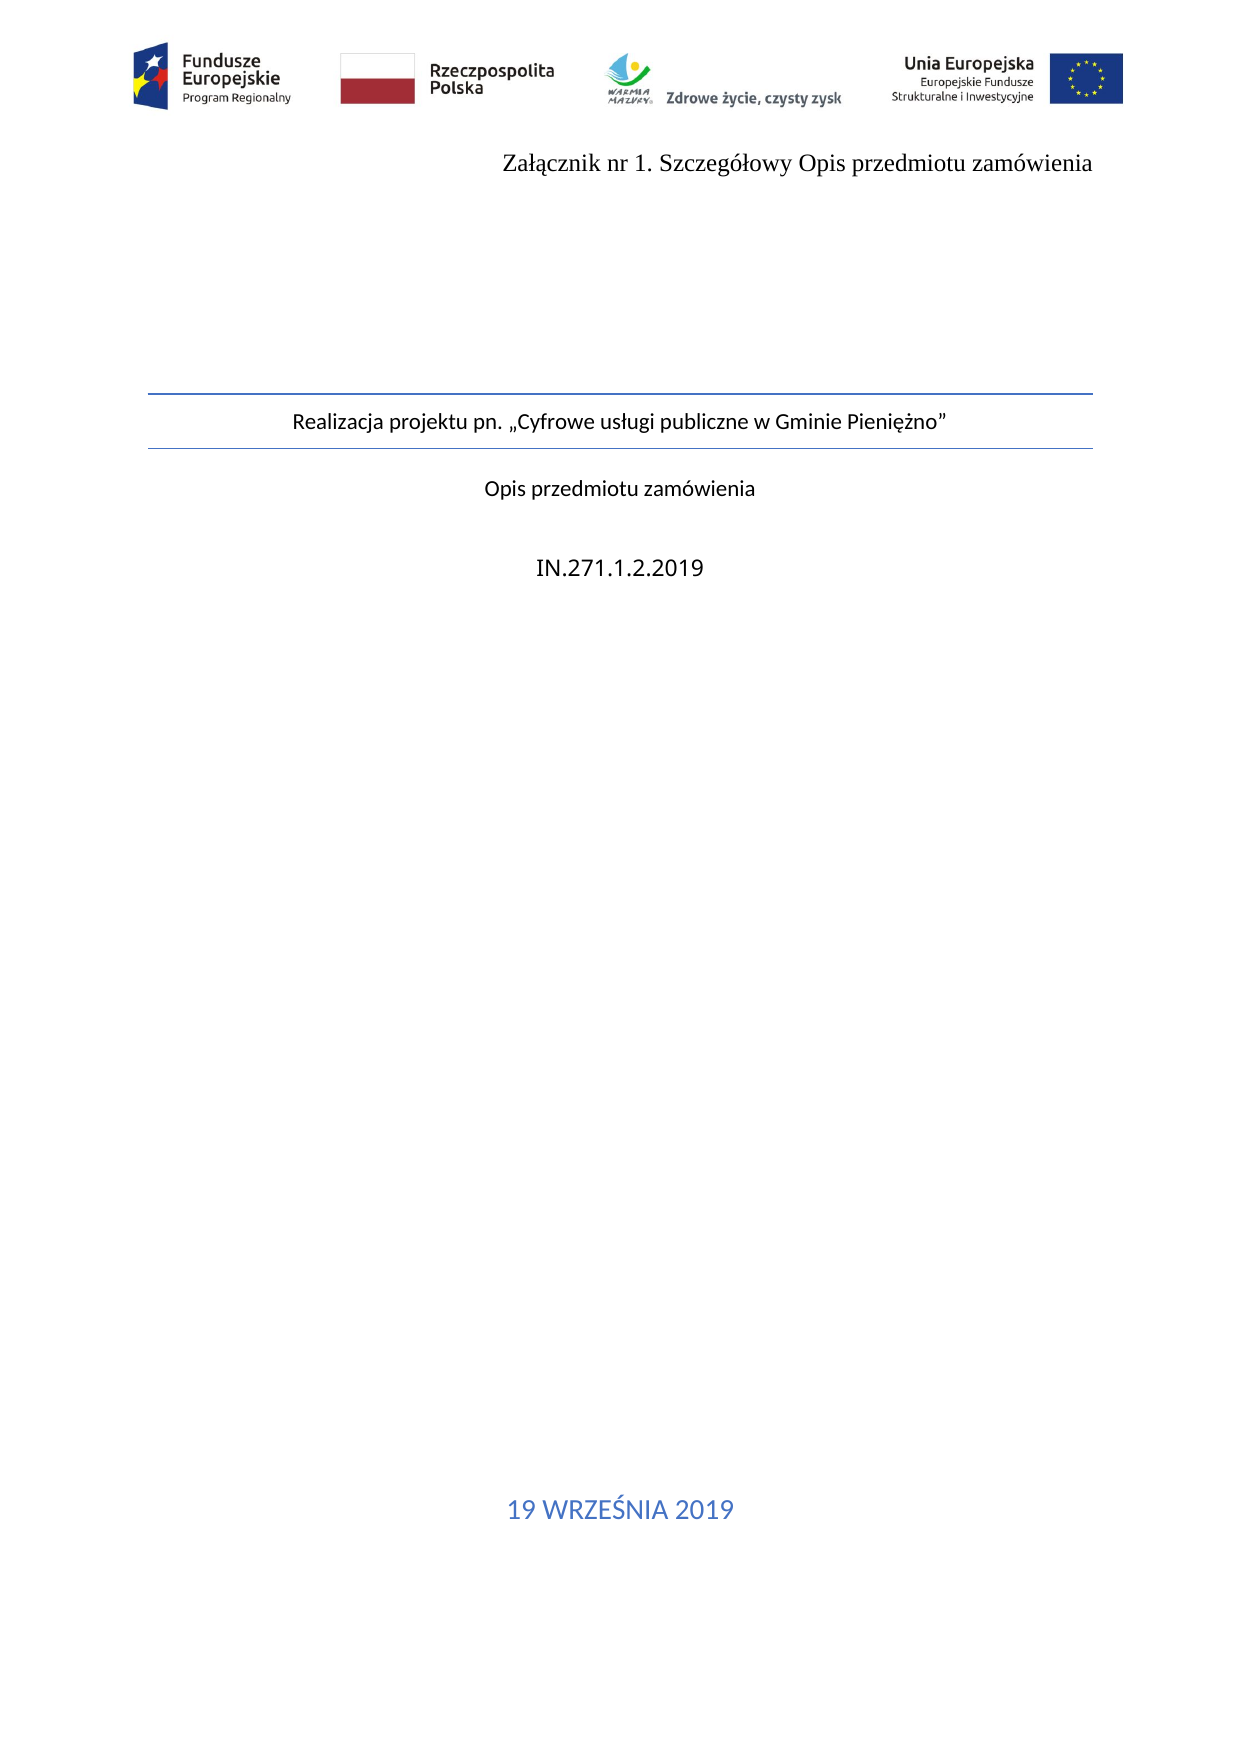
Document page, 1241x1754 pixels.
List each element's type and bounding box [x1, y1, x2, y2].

picture [111, 26, 1139, 123]
